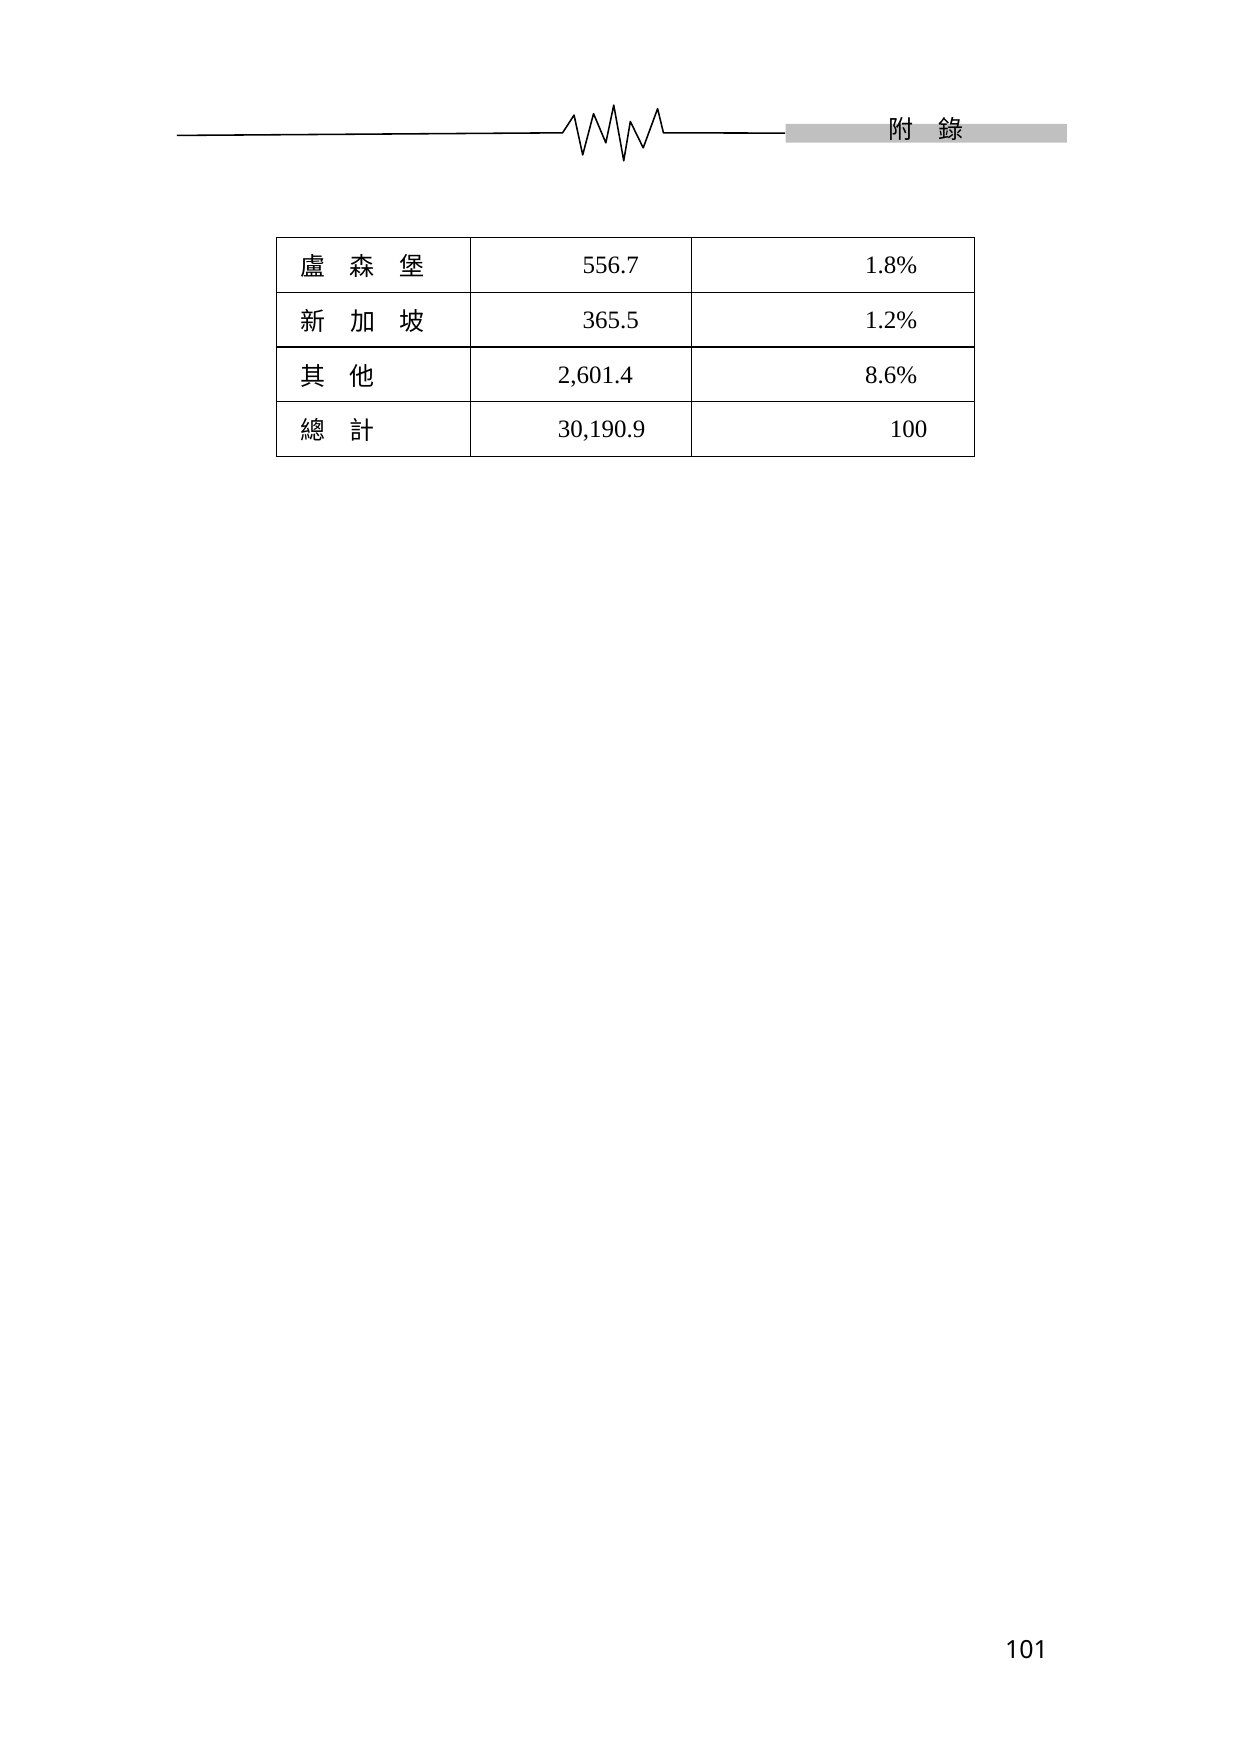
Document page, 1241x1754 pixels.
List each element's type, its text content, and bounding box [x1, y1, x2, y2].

table_cell 30,190.9 [471, 402, 691, 456]
table_cell 1.2% [692, 293, 974, 346]
table_cell [277, 402, 470, 456]
table_cell 新加坡 [277, 293, 470, 346]
table_cell 365.5 [471, 293, 691, 346]
table_cell 100 [692, 402, 974, 456]
table_cell 556.7 [471, 238, 691, 292]
table_cell 1.8% [692, 238, 974, 292]
table_cell [277, 238, 470, 292]
table_cell 8.6% [692, 348, 974, 401]
table_cell 2,601.4 [471, 348, 691, 401]
table_cell [277, 348, 470, 401]
